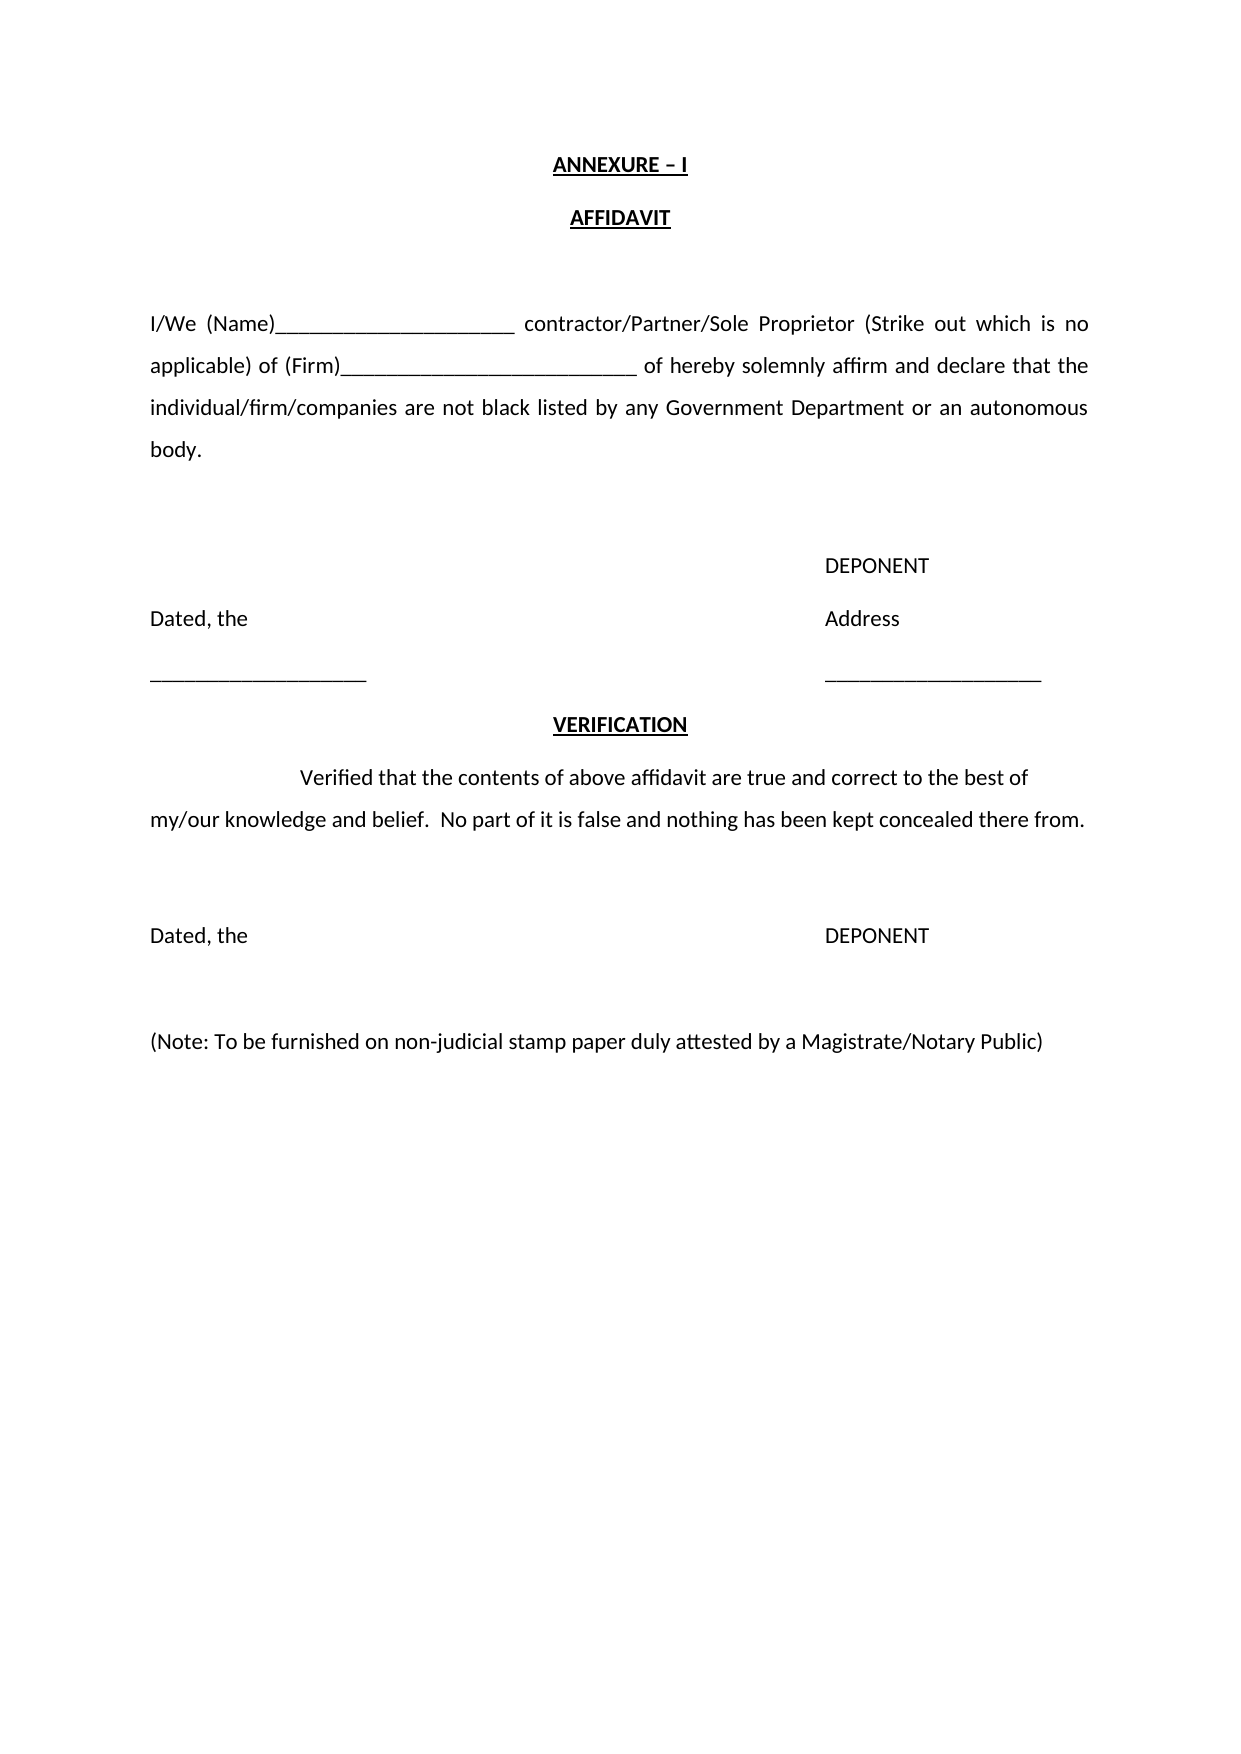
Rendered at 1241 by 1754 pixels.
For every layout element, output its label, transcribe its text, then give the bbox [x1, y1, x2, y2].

text DEPONENT [825, 551, 1090, 579]
text (Note: To be furnished on non-judicial stamp paper duly attested by a Magistrate/Notary Public) [150, 1027, 1090, 1055]
text ___________________ ___________________ [150, 657, 1090, 685]
text AFFIDAVIT [150, 203, 1090, 231]
text ANNEXURE – I [150, 150, 1090, 178]
text Verified that the contents of above affidavit are true and correct to the best of my/our knowledge and belief. No part of it is false and nothing has been kept concealed there from. [150, 763, 1090, 833]
text I/We (Name)_____________________ contractor/Partner/Sole Proprietor (Strike out which is no applicable) of (Firm)__________________________ of hereby solemnly affirm and declare that the individual/firm/companies are not black listed by any Government Department or an autonomous body. [150, 309, 1090, 463]
text Dated, the DEPONENT [150, 921, 1090, 949]
text Dated, the Address [150, 604, 1090, 632]
text VERIFICATION [150, 710, 1090, 738]
